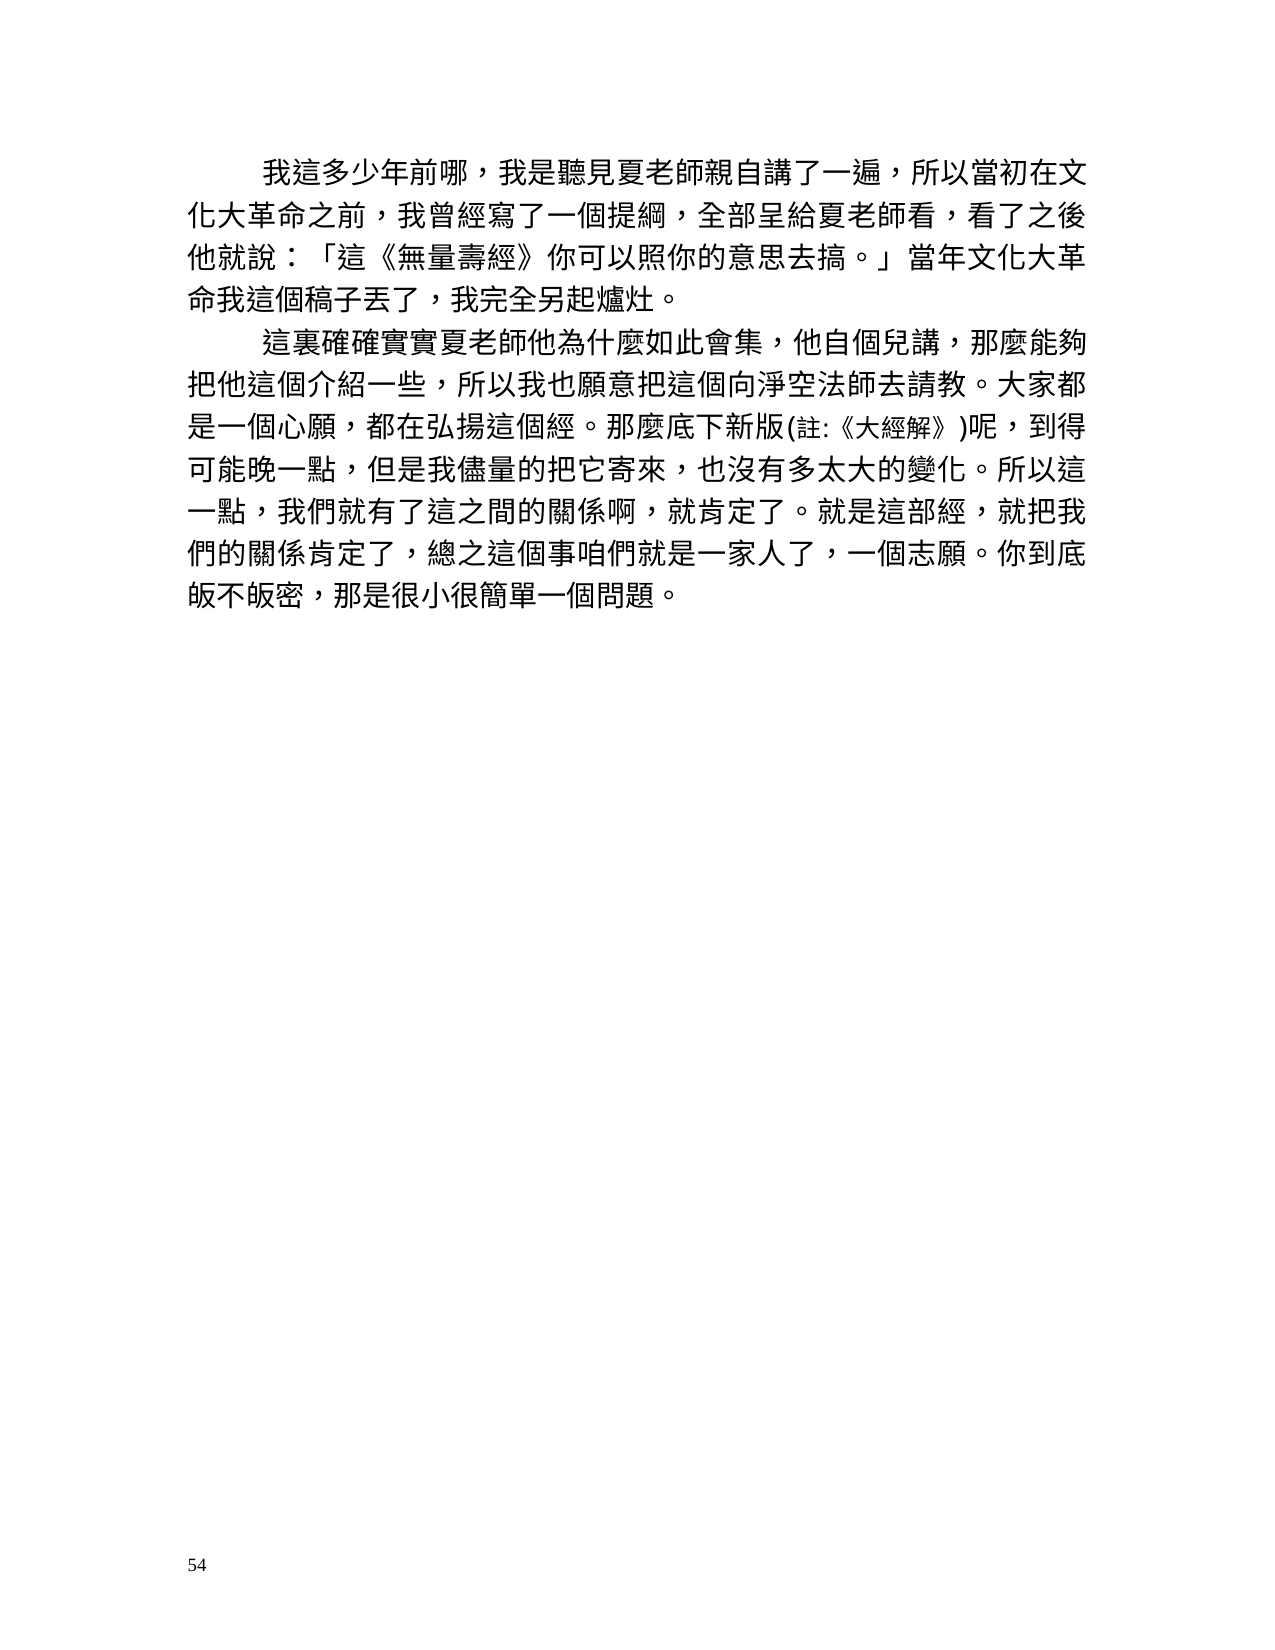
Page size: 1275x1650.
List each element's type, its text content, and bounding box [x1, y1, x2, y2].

text 我這多少年前哪，我是聽見夏老師親自講了一遍，所以當初在文化大革命之前，我曾經寫了一個提綱，全部呈給夏老師看，看了之後他就說：「這《無量壽經》你可以照你的意思去搞。」當年文化大革命我這個稿子丟了，我完全另起爐灶。 [187, 150, 1087, 319]
text 這裏確確實實夏老師他為什麼如此會集，他自個兒講，那麼能夠把他這個介紹一些，所以我也願意把這個向淨空法師去請教。大家都是一個心願，都在弘揚這個經。那麼底下新版(註:《大經解》)呢，到得可能晚一點，但是我儘量的把它寄來，也沒有多太大的變化。所以這一點，我們就有了這之間的關係啊，就肯定了。就是這部經，就把我們的關係肯定了，總之這個事咱們就是一家人了，一個志願。你到底皈不皈密，那是很小很簡單一個問題。 [187, 319, 1087, 615]
